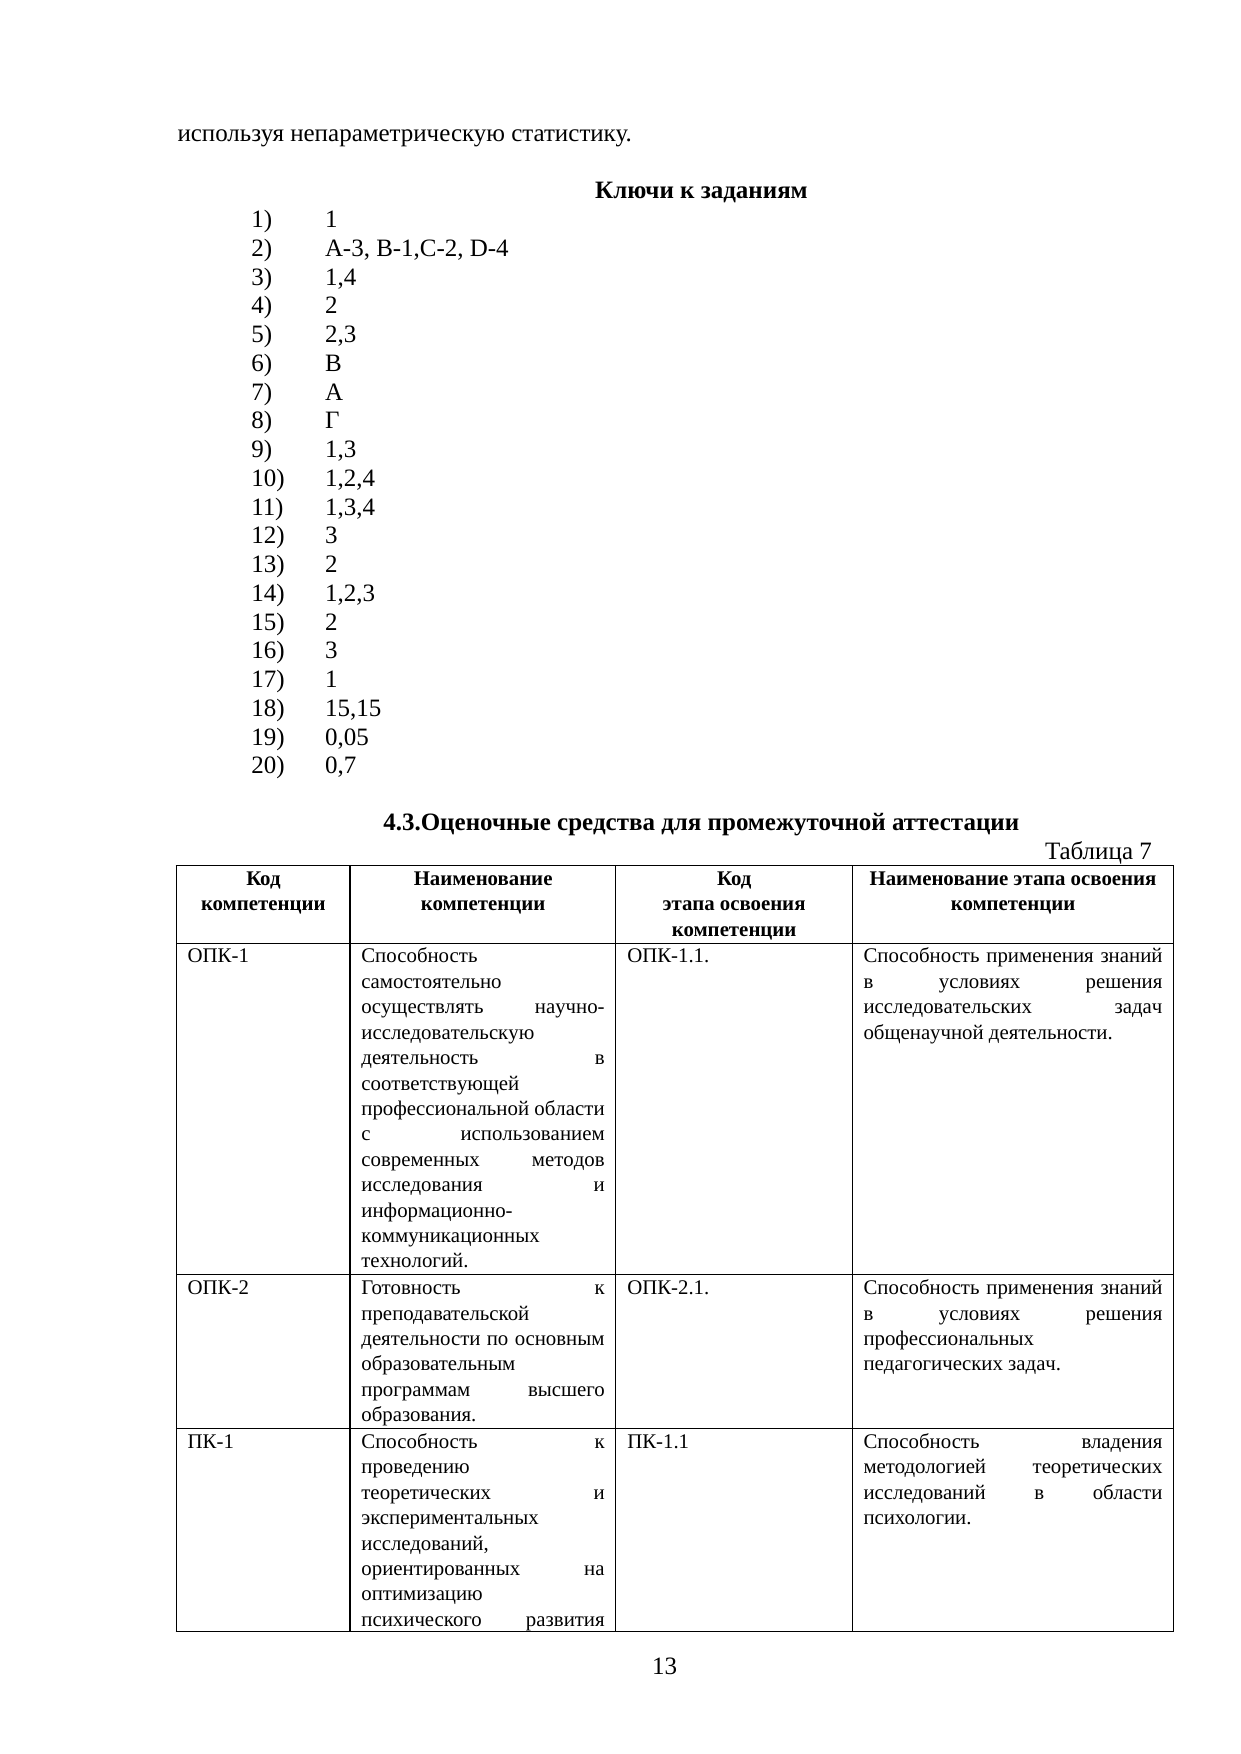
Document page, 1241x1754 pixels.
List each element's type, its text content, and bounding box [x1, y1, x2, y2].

table_cell Способность самостоятельно осуществлять научно-исследовательскую деятельность в соответствующей профессиональной области с использованием современных методов исследования и информационно-коммуникационных технологий. [351, 944, 615, 1274]
list 0,05 [177, 722, 1152, 751]
list 3 [177, 636, 1152, 664]
list 2 [177, 549, 1152, 578]
table_cell ОПК-1.1. [616, 944, 852, 1274]
table_cell ПК-1.1 [616, 1429, 852, 1631]
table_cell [853, 1429, 1173, 1631]
list 1,2,3 [177, 578, 1152, 607]
list A [177, 377, 1152, 406]
list 15,15 [177, 693, 1152, 722]
table_header Код компетенции [177, 866, 349, 942]
list 2 [177, 291, 1152, 319]
table_cell ОПК-1 [177, 944, 349, 1274]
list 1,4 [177, 262, 1152, 291]
list 1,2,4 [177, 463, 1152, 492]
text 4.3.Оценочные средства для промежуточной аттестации [177, 807, 1152, 836]
list B [177, 348, 1152, 377]
table_header Наименование этапа освоения компетенции [853, 866, 1173, 942]
table_header Наименование компетенции [351, 866, 615, 942]
list 1 [177, 664, 1152, 693]
table_cell Готовность к преподавательской деятельности по основным образовательным программам высшего образования. [351, 1275, 615, 1428]
list 1,3 [177, 434, 1152, 463]
list 0,7 [177, 751, 1152, 779]
list Г [177, 406, 1152, 434]
text Ключи к заданиям [177, 176, 1152, 204]
table_header Код этапа освоения компетенции [616, 866, 852, 942]
table_cell ПК-1 [177, 1429, 349, 1631]
list 1 [177, 204, 1152, 233]
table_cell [351, 1429, 615, 1631]
list 1,3,4 [177, 492, 1152, 521]
list 2,3 [177, 319, 1152, 348]
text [177, 118, 1152, 147]
table_cell Способность применения знаний в условиях решения профессиональных педагогических задач. [853, 1275, 1173, 1428]
table_cell ОПК-2.1. [616, 1275, 852, 1428]
table_cell ОПК-2 [177, 1275, 349, 1428]
list А-3, B-1,C-2, D-4 [177, 233, 1152, 262]
list 3 [177, 521, 1152, 549]
list 2 [177, 607, 1152, 636]
table_cell Способность применения знаний в условиях решения исследовательских задач общенаучной деятельности. [853, 944, 1173, 1274]
